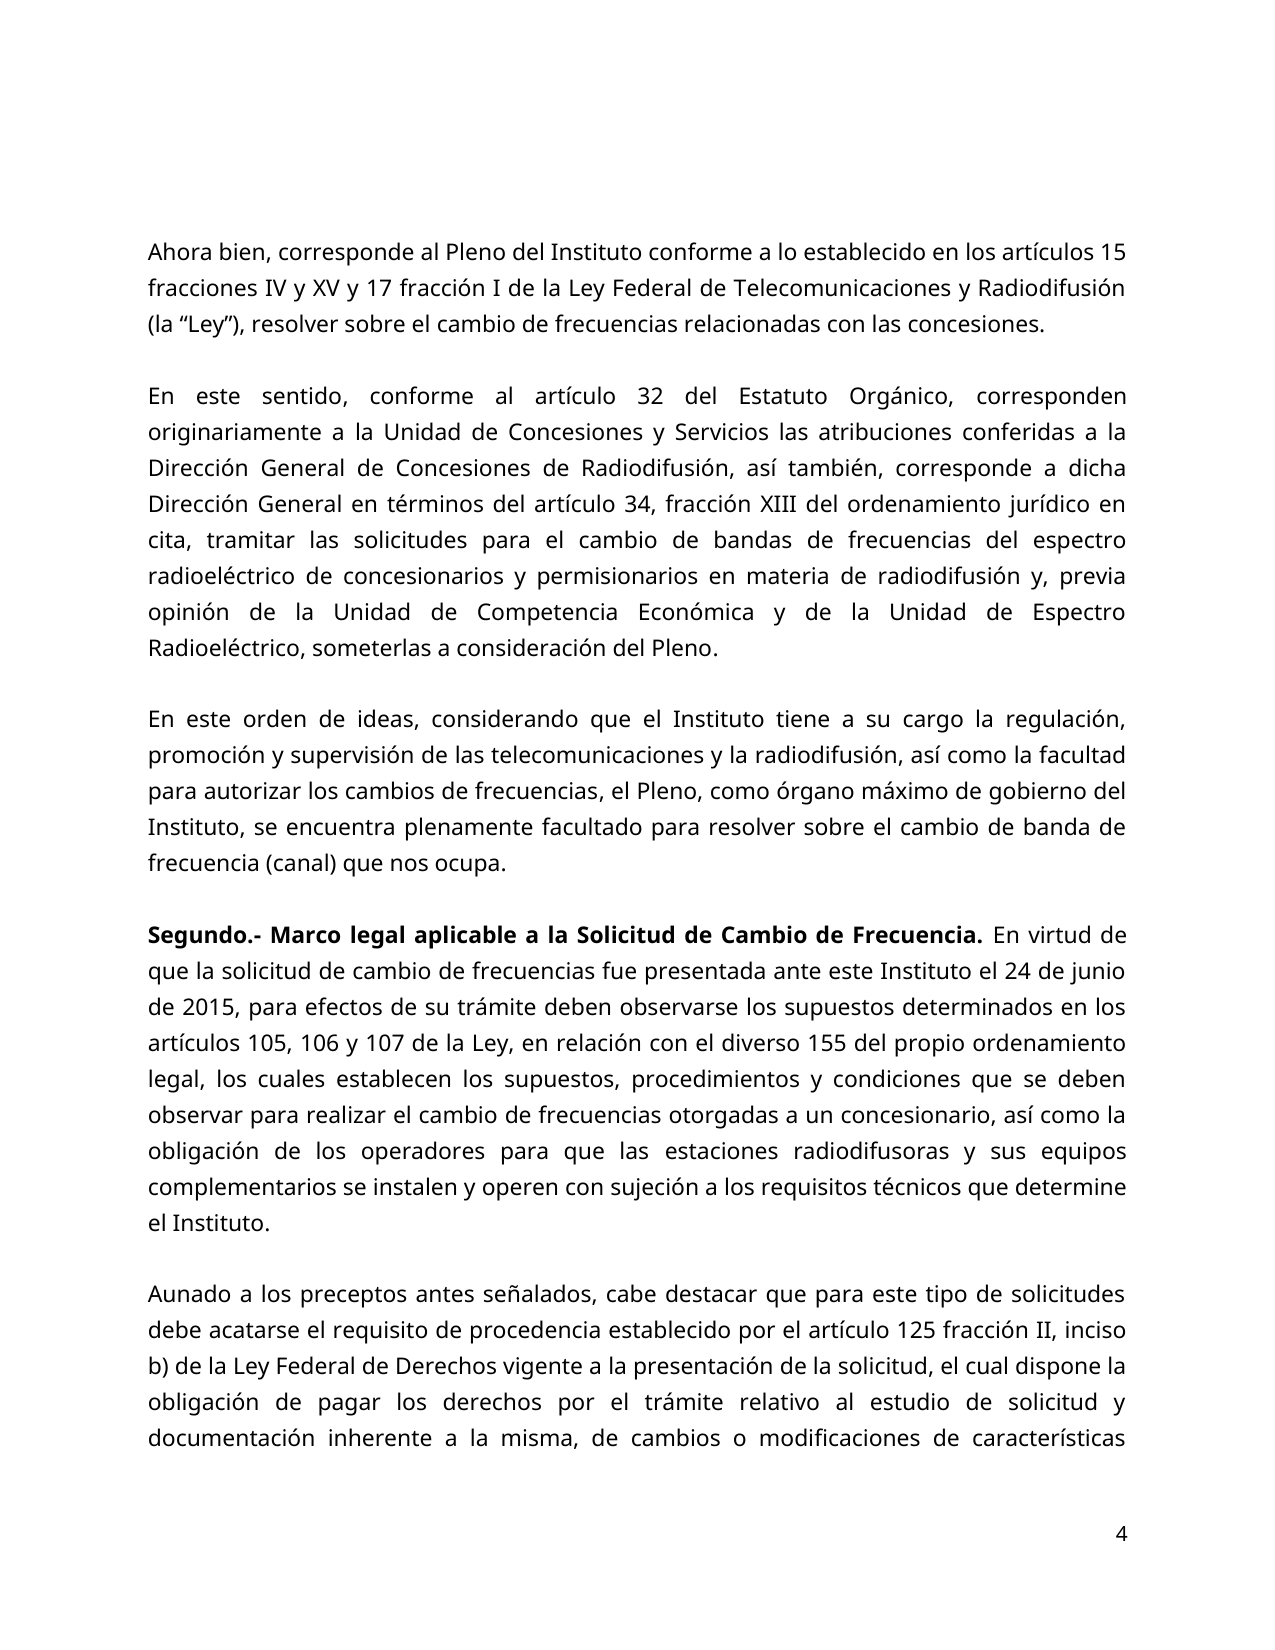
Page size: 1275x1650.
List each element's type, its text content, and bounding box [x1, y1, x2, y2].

text En este sentido, conforme al artículo 32 del Estatuto Orgánico, corresponden originariamente a la Unidad de Concesiones y Servicios las atribuciones conferidas a la Dirección General de Concesiones de Radiodifusión, así también, corresponde a dicha Dirección General en términos del artículo 34, fracción XIII del ordenamiento jurídico en cita, tramitar las solicitudes para el cambio de bandas de frecuencias del espectro radioeléctrico de concesionarios y permisionarios en materia de radiodifusión y, previa opinión de la Unidad de Competencia Económica y de la Unidad de Espectro Radioeléctrico, someterlas a consideración del Pleno. [148, 380, 1127, 663]
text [148, 1278, 1127, 1453]
text Ahora bien, corresponde al Pleno del Instituto conforme a lo establecido en los artículos 15 fracciones IV y XV y 17 fracción I de la Ley Federal de Telecomunicaciones y Radiodifusión (la “Ley”), resolver sobre el cambio de frecuencias relacionadas con las concesiones. [148, 236, 1127, 339]
text Segundo.- Marco legal aplicable a la Solicitud de Cambio de Frecuencia. En virtud de que la solicitud de cambio de frecuencias fue presentada ante este Instituto el 24 de junio de 2015, para efectos de su trámite deben observarse los supuestos determinados en los artículos 105, 106 y 107 de la Ley, en relación con el diverso 155 del propio ordenamiento legal, los cuales establecen los supuestos, procedimientos y condiciones que se deben observar para realizar el cambio de frecuencias otorgadas a un concesionario, así como la obligación de los operadores para que las estaciones radiodifusoras y sus equipos complementarios se instalen y operen con sujeción a los requisitos técnicos que determine el Instituto. [148, 919, 1127, 1238]
text En este orden de ideas, considerando que el Instituto tiene a su cargo la regulación, promoción y supervisión de las telecomunicaciones y la radiodifusión, así como la facultad para autorizar los cambios de frecuencias, el Pleno, como órgano máximo de gobierno del Instituto, se encuentra plenamente facultado para resolver sobre el cambio de banda de frecuencia (canal) que nos ocupa. [148, 703, 1127, 878]
